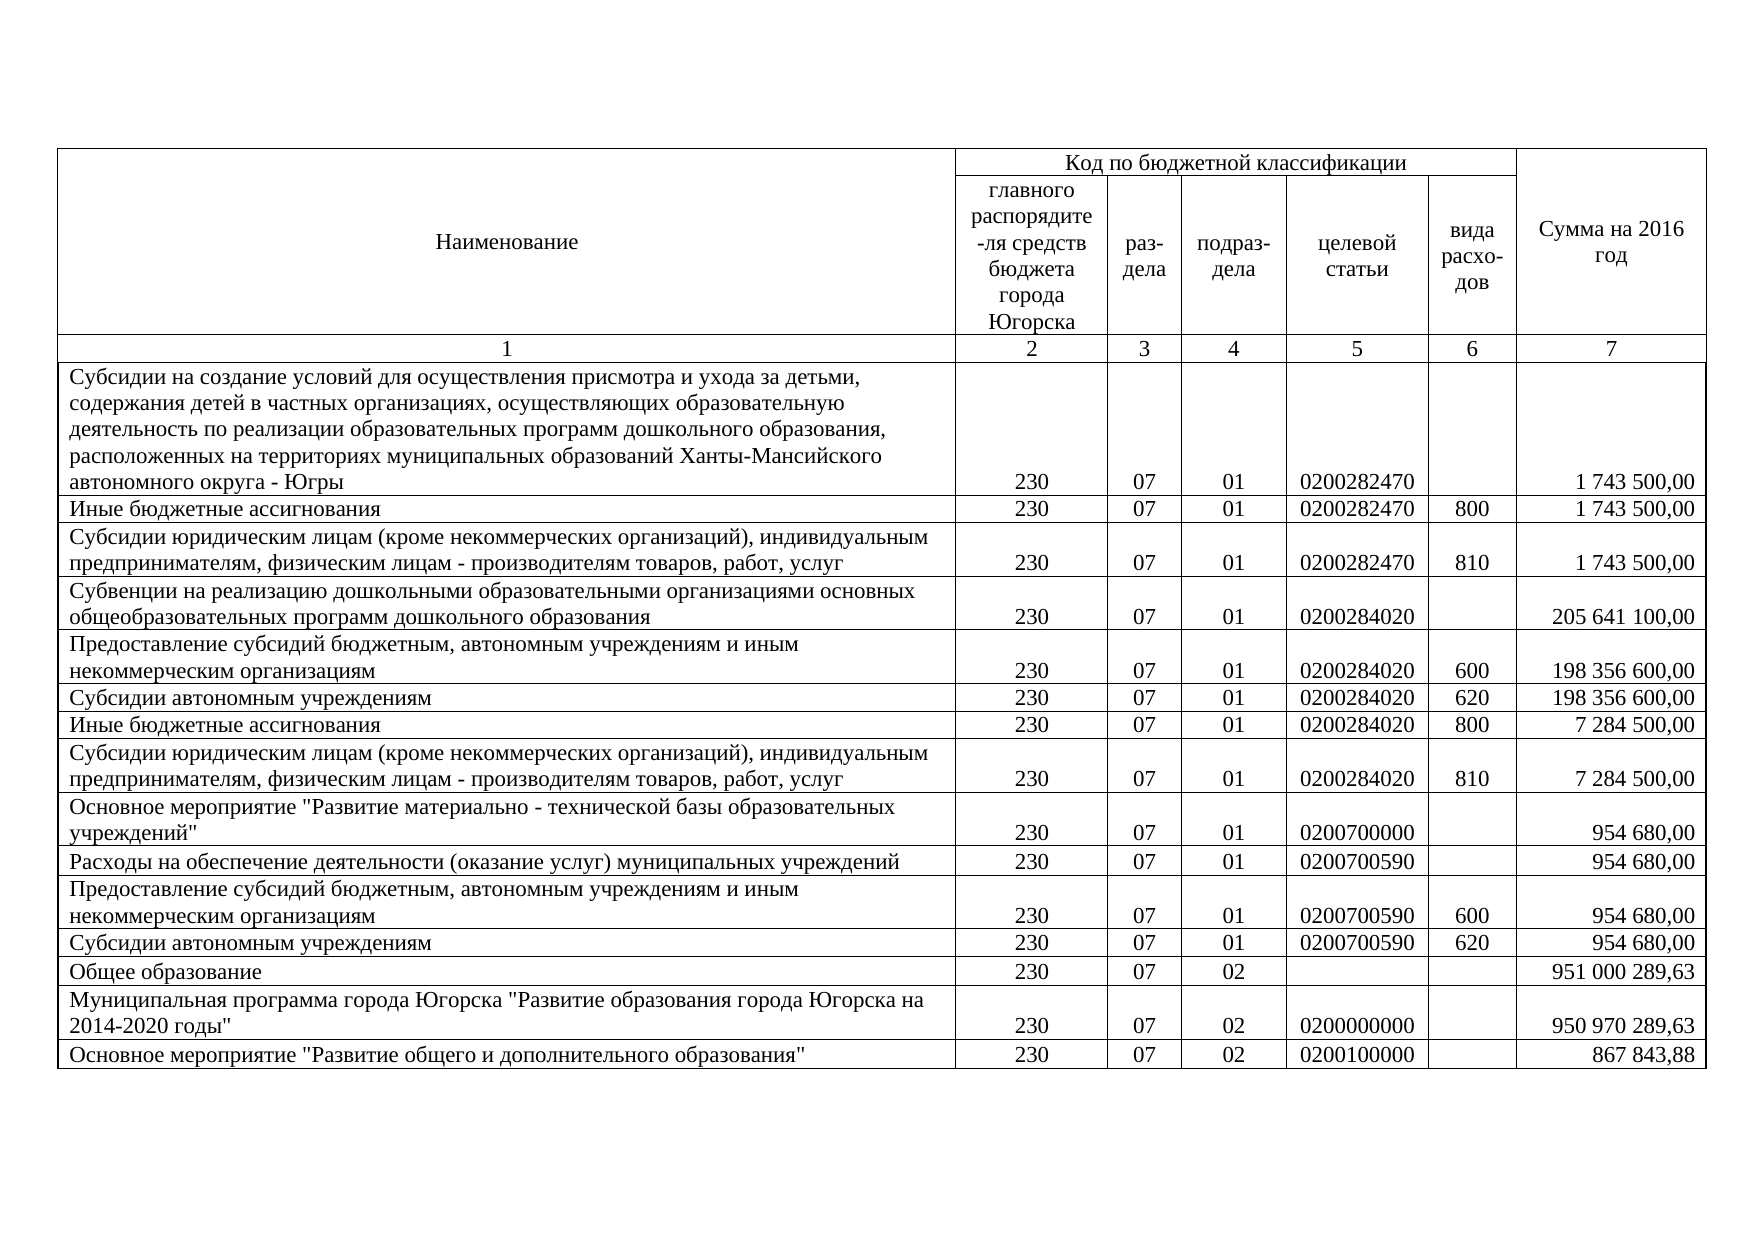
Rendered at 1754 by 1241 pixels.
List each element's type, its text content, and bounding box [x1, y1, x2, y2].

table_cell подраз-дела [1182, 176, 1286, 334]
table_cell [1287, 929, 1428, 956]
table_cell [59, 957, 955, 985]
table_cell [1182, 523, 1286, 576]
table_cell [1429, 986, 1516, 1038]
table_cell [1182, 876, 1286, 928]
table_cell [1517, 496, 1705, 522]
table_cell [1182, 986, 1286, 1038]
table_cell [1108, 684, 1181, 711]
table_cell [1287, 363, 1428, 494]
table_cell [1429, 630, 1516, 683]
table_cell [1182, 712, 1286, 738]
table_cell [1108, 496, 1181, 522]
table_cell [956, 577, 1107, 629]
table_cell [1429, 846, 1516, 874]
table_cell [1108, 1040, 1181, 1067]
table_cell 4 [1182, 335, 1286, 362]
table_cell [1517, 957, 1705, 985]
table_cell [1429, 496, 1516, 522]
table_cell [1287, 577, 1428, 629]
table_header Наименование [58, 149, 955, 334]
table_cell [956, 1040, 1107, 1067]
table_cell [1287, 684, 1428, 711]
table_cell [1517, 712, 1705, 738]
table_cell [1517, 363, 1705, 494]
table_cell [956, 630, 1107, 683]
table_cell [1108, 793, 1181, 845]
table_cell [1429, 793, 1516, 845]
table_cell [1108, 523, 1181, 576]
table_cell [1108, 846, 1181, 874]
table_cell вида расхо-дов [1429, 176, 1516, 334]
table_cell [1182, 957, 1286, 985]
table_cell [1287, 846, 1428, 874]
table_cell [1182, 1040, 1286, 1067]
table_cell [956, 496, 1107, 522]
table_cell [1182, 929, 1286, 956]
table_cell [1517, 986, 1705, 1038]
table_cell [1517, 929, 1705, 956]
table_cell целевой статьи [1287, 176, 1428, 334]
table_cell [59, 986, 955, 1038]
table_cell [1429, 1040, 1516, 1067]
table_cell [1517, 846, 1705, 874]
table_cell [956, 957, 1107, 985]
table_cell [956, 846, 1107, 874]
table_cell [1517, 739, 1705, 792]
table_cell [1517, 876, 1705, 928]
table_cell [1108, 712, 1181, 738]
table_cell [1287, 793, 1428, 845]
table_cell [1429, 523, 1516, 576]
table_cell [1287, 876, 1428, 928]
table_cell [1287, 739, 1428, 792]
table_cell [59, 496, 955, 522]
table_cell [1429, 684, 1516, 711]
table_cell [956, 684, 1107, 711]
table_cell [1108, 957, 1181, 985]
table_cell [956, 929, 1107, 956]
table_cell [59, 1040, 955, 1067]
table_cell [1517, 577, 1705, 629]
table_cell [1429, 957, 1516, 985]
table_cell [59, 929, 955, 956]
table_cell 3 [1108, 335, 1181, 362]
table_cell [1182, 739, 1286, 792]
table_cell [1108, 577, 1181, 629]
table_cell 2 [956, 335, 1107, 362]
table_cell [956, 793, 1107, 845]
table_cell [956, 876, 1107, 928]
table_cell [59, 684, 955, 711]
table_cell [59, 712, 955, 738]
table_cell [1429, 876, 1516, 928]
table_cell 5 [1287, 335, 1428, 362]
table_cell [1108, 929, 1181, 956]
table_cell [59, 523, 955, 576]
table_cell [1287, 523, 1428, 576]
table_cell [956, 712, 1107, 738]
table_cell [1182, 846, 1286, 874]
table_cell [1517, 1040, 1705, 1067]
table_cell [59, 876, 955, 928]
table_header Код по бюджетной классификации [956, 149, 1516, 175]
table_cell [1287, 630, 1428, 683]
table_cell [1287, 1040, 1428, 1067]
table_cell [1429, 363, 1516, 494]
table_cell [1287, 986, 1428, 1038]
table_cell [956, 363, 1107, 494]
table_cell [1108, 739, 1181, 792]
table_header Сумма на 2016 год [1517, 149, 1706, 334]
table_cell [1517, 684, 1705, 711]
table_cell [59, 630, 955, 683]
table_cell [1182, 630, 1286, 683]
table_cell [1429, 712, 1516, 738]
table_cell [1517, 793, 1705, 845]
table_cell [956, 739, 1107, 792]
table_cell главного распорядите-ля средств бюджета города Югорска [956, 176, 1107, 334]
table_cell 7 [1517, 335, 1706, 362]
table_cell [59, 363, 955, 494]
table_cell 1 [58, 335, 955, 362]
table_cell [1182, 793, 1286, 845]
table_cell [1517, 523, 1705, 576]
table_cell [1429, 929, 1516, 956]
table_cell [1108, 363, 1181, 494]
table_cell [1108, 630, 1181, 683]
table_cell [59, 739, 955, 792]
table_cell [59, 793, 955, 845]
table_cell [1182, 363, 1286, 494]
table_cell 6 [1429, 335, 1516, 362]
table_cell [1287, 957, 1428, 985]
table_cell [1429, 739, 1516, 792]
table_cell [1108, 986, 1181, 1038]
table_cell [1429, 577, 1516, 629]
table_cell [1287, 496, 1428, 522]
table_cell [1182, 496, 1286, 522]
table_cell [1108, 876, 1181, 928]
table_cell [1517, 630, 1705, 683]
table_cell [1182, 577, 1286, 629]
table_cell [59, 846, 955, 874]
table_cell раз-дела [1108, 176, 1181, 334]
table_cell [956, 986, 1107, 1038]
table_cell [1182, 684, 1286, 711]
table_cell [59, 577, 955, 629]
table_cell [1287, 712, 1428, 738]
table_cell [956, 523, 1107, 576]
